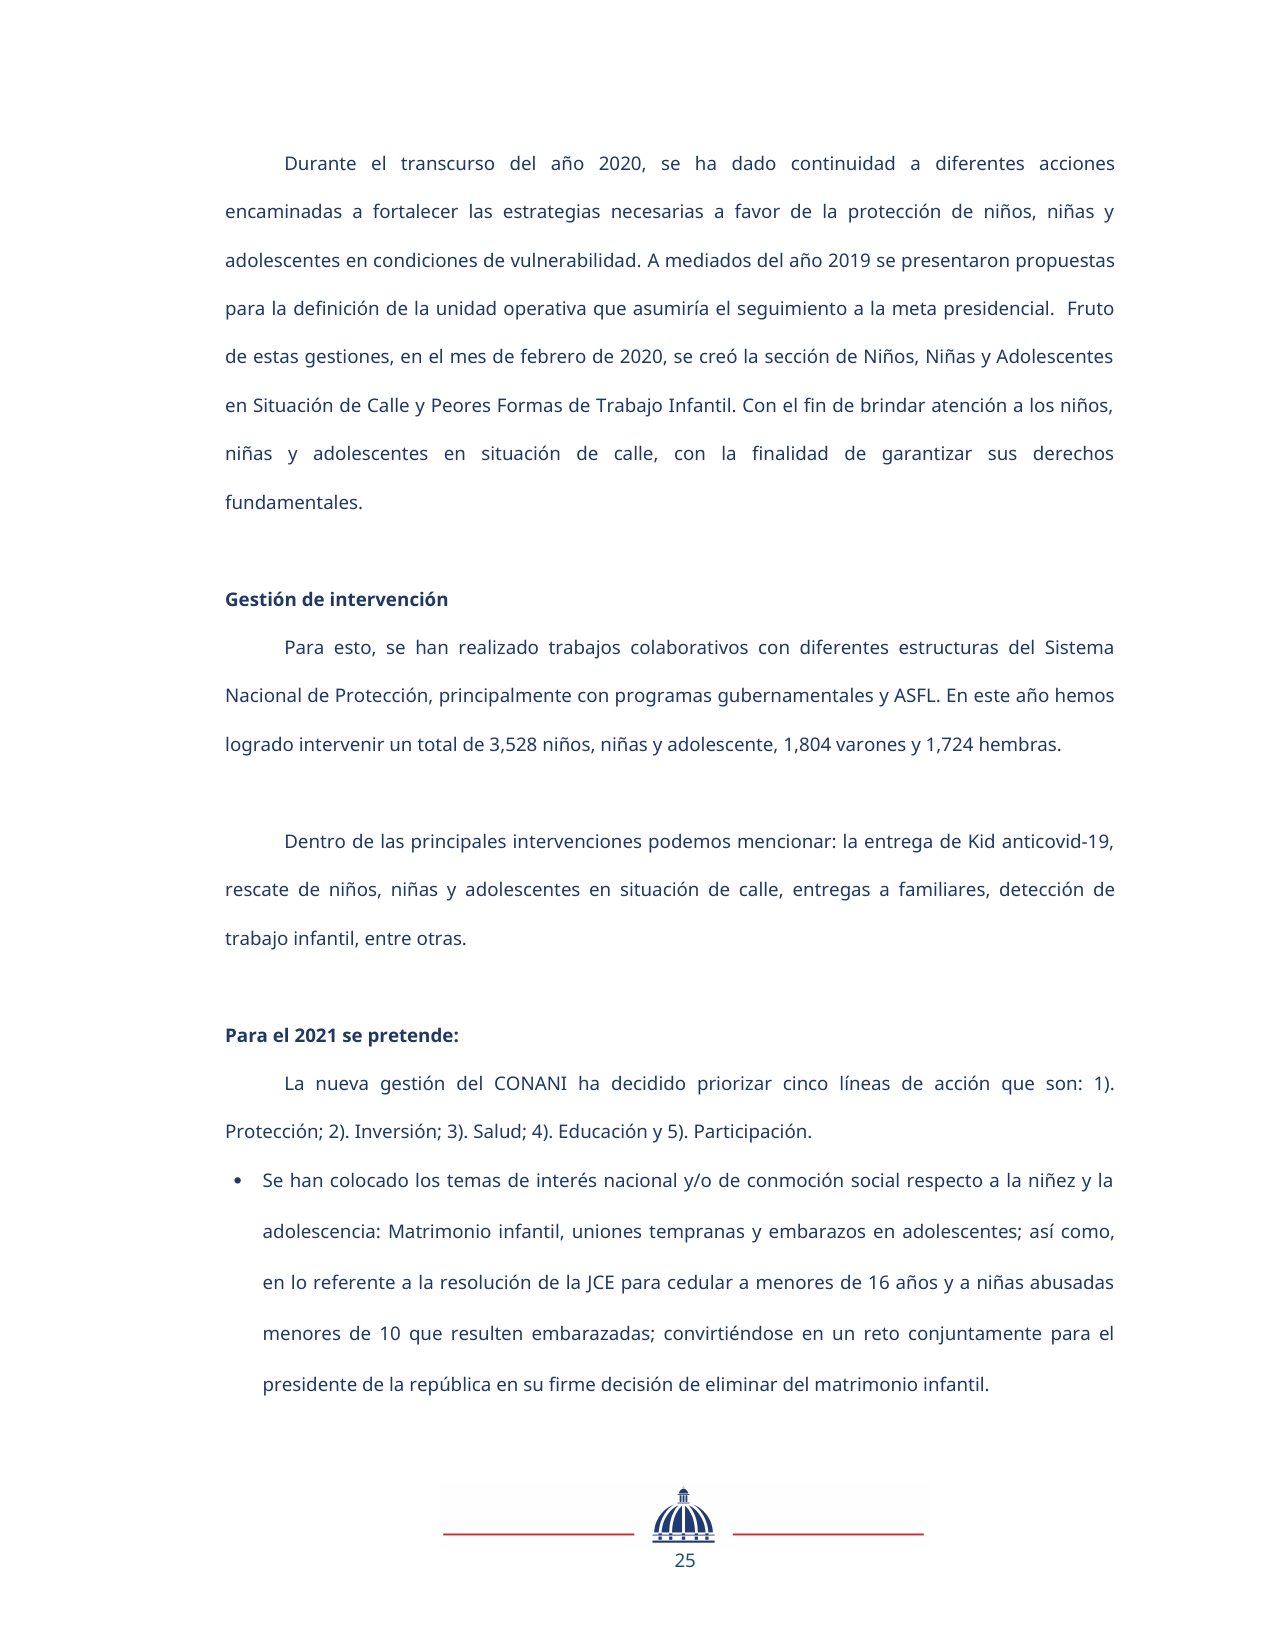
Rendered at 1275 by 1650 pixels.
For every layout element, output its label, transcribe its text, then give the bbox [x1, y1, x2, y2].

list Para esto, se han realizado trabajos colaborativos con diferentes estructuras del Sistema Nacional de Protección, principalmente con programas gubernamentales y ASFL. En este año hemos logrado intervenir un total de 3,528 niños, niñas y adolescente, 1,804 varones y 1,724 hembras. [225, 634, 1116, 757]
list La nueva gestión del CONANI ha decidido priorizar cinco líneas de acción que son: 1). Protección; 2). Inversión; 3). Salud; 4). Educación y 5). Participación. [225, 1070, 1116, 1144]
list Durante el transcurso del año 2020, se ha dado continuidad a diferentes acciones encaminadas a fortalecer las estrategias necesarias a favor de la protección de niños, niñas y adolescentes en condiciones de vulnerabilidad. A mediados del año 2019 se presentaron propuestas para la definición de la unidad operativa que asumiría el seguimiento a la meta presidencial. Fruto de estas gestiones, en el mes de febrero de 2020, se creó la sección de Niños, Niñas y Adolescentes en Situación de Calle y Peores Formas de Trabajo Infantil. Con el fin de brindar atención a los niños, niñas y adolescentes en situación de calle, con la finalidad de garantizar sus derechos fundamentales. [225, 150, 1116, 514]
list Dentro de las principales intervenciones podemos mencionar: la entrega de Kid anticovid-19, rescate de niños, niñas y adolescentes en situación de calle, entregas a familiares, detección de trabajo infantil, entre otras. [225, 828, 1116, 951]
picture [439, 1482, 932, 1548]
text Gestión de intervención [225, 586, 1116, 611]
list Se han colocado los temas de interés nacional y/o de conmoción social respecto a la niñez y la adolescencia: Matrimonio infantil, uniones tempranas y embarazos en adolescentes; así como, en lo referente a la resolución de la JCE para cedular a menores de 16 años y a niñas abusadas menores de 10 que resulten embarazadas; convirtiéndose en un reto conjuntamente para el presidente de la república en su firme decisión de eliminar del matrimonio infantil. [234, 1167, 1116, 1397]
list Para el 2021 se pretende: [225, 1022, 1116, 1047]
